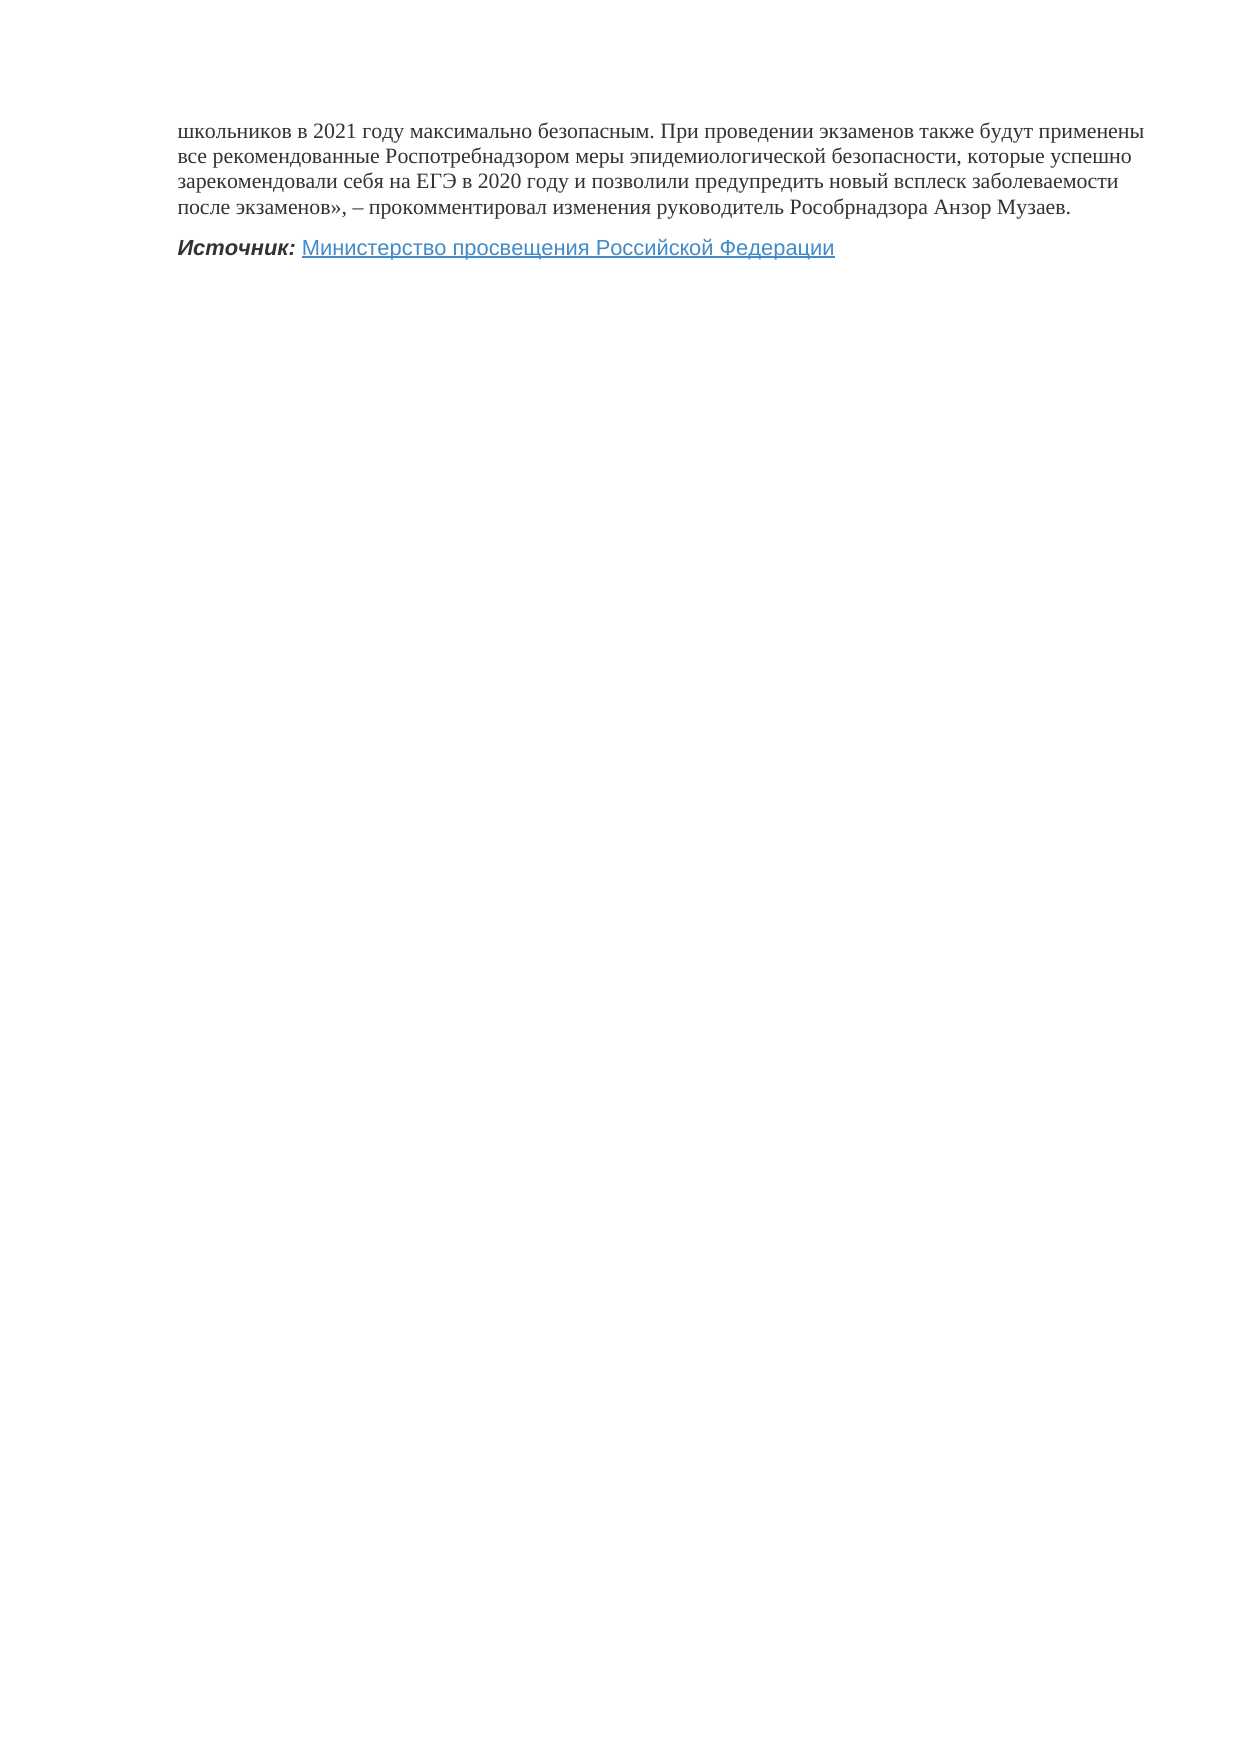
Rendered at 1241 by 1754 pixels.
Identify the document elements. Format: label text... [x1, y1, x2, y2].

text Источник: Министерство просвещения Российской Федерации [177, 234, 1152, 260]
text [177, 118, 1152, 219]
